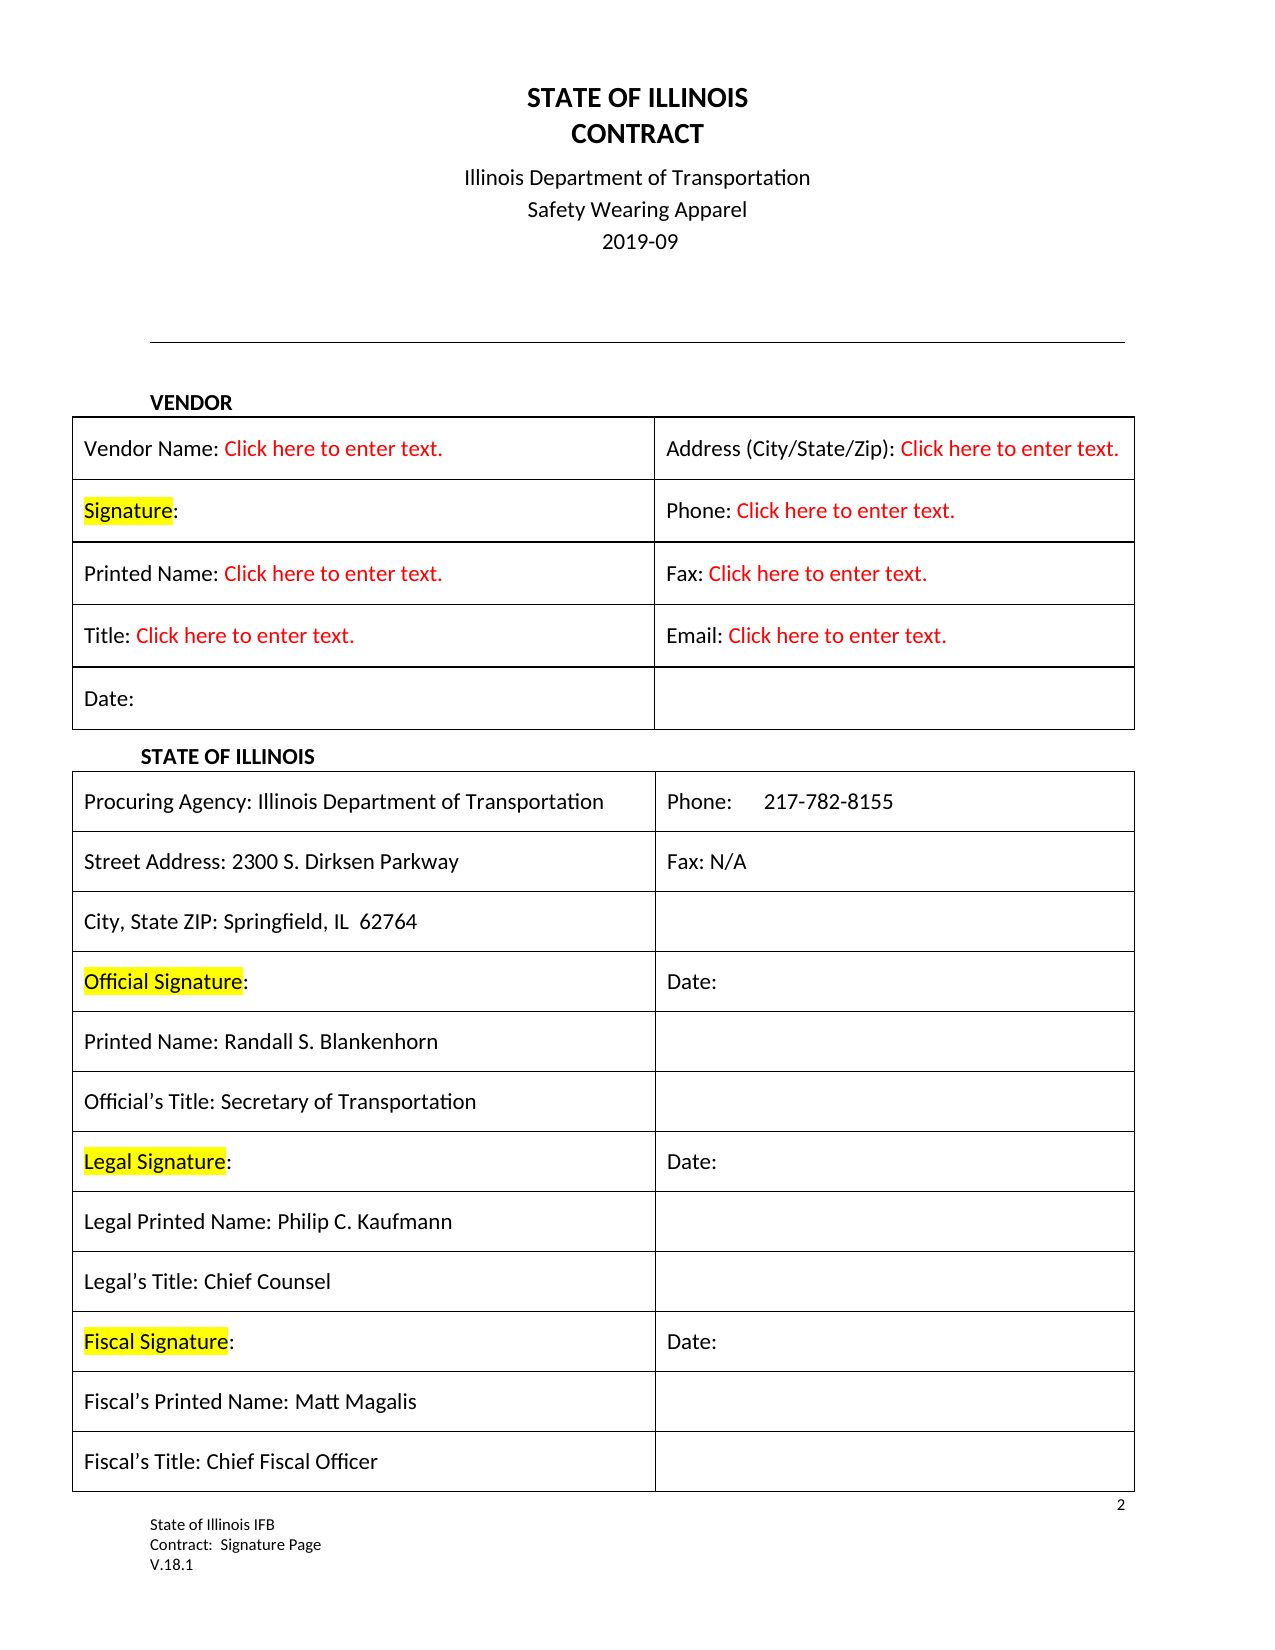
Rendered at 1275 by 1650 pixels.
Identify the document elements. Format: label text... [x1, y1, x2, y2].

table_header Procuring Agency: [73, 772, 655, 831]
table_header Vendor Name: [73, 418, 654, 479]
table_cell [655, 668, 1134, 729]
table_cell Fax: [656, 832, 1134, 891]
table_cell Date: [656, 1132, 1134, 1191]
table_cell Phone: [655, 480, 1134, 541]
table_cell Fiscal’s Title: [73, 1432, 655, 1491]
table_header Phone: 217-782-8155 [656, 772, 1134, 831]
table_cell Title: [73, 605, 654, 666]
table_cell Email: [655, 605, 1134, 666]
table_cell [656, 1252, 1134, 1311]
text STATE OF ILLINOIS [141, 742, 1125, 771]
table_cell Fiscal Signature: [73, 1312, 655, 1371]
table_cell [656, 1012, 1134, 1071]
table_cell Date: [656, 1312, 1134, 1371]
table_cell [656, 892, 1134, 951]
table_header Address (City/State/Zip): [655, 418, 1134, 479]
table_cell Fax: [655, 543, 1134, 604]
table_cell Date: [656, 952, 1134, 1011]
table_cell Legal Signature: [73, 1132, 655, 1191]
table_cell Street Address: [73, 832, 655, 891]
table_cell Fiscal’s Printed Name: [73, 1372, 655, 1431]
table_cell [656, 1072, 1134, 1131]
text VENDOR [150, 388, 1125, 416]
table_cell City, State ZIP: [73, 892, 655, 951]
table_cell [656, 1372, 1134, 1431]
table_cell Signature: [73, 480, 654, 541]
table_cell Official’s Title: [73, 1072, 655, 1131]
table_cell Printed Name: [73, 1012, 655, 1071]
table_cell [656, 1192, 1134, 1251]
table_cell Date: [73, 668, 654, 729]
table_cell Printed Name: [73, 543, 654, 604]
table_cell Legal’s Title: [73, 1252, 655, 1311]
table_cell [656, 1432, 1134, 1491]
table_cell Legal Printed Name: [73, 1192, 655, 1251]
table_cell Official Signature: [73, 952, 655, 1011]
